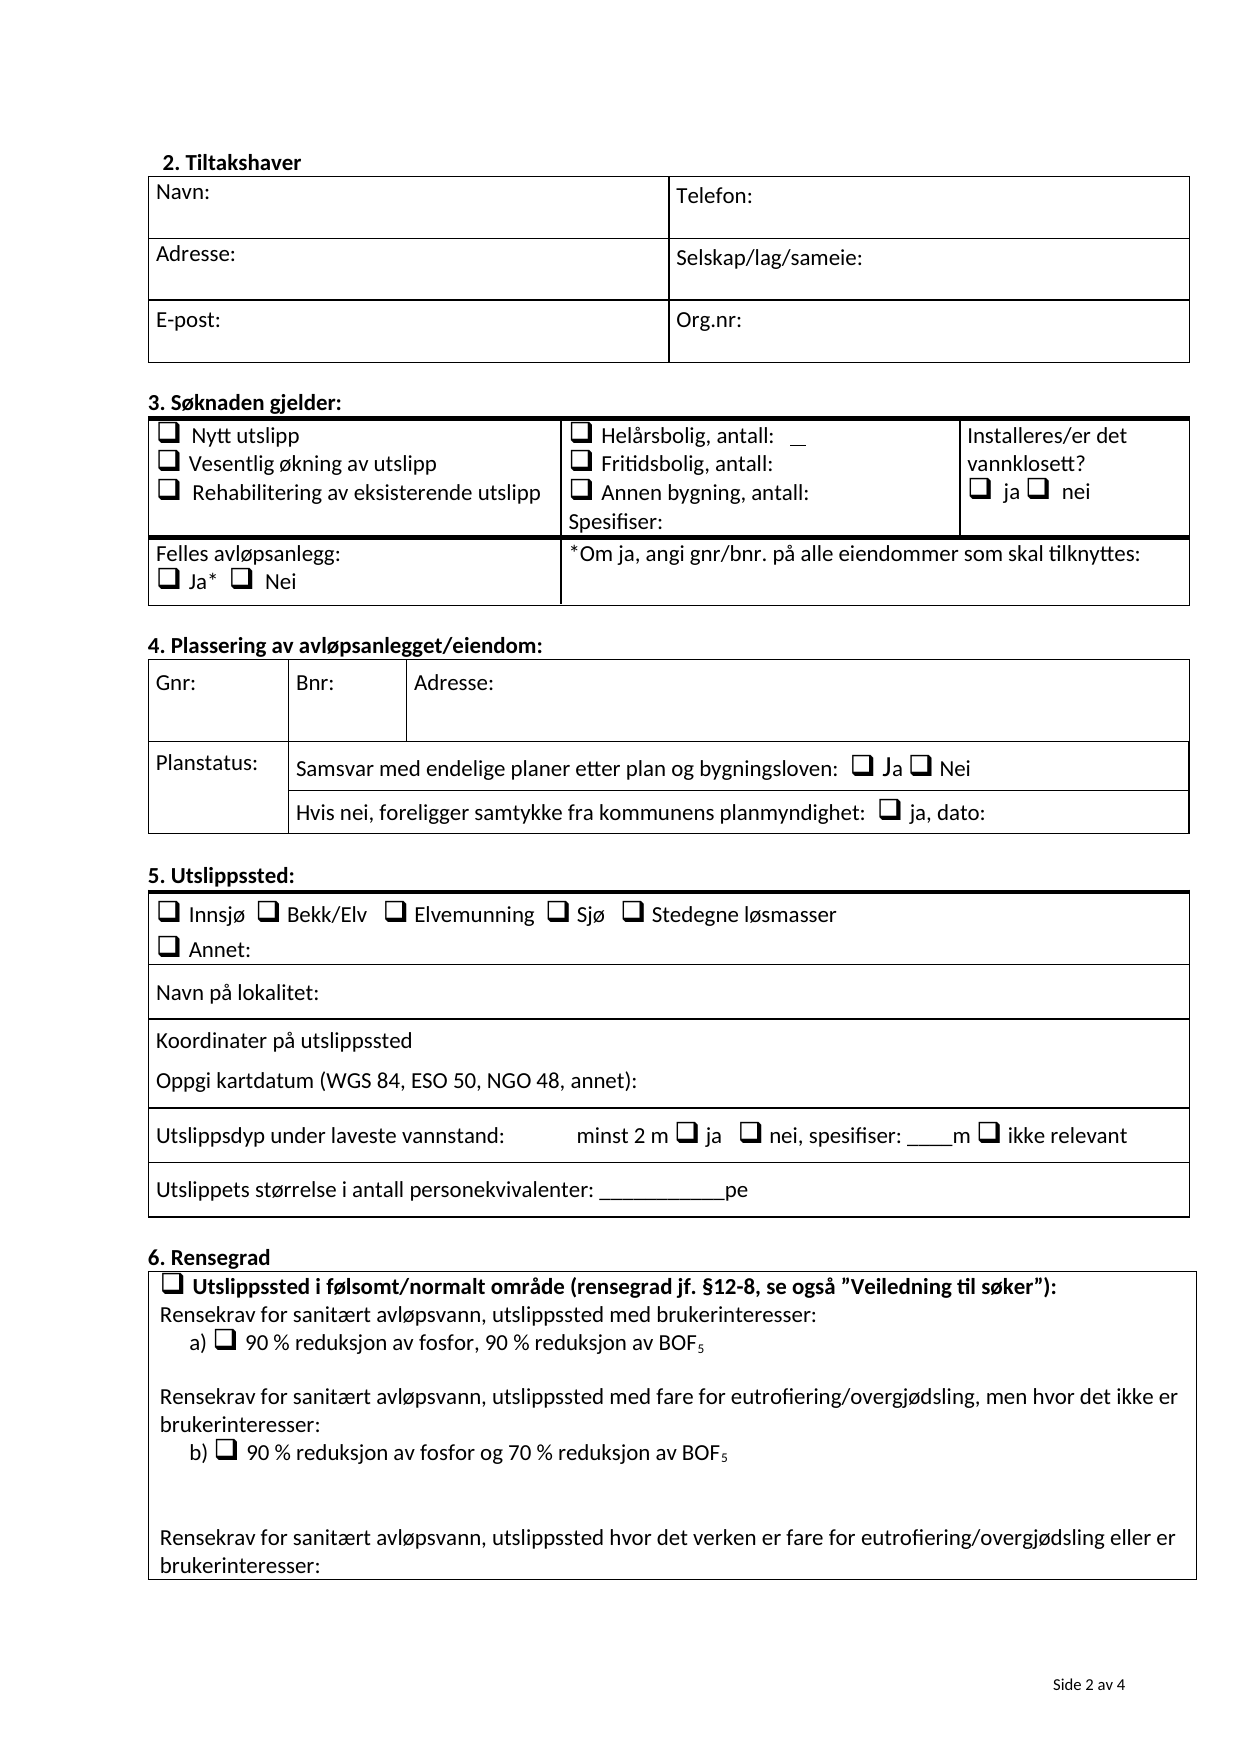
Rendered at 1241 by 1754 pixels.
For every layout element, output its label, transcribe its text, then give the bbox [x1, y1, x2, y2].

table_header Adresse: [407, 660, 1189, 741]
table_header Bnr: [289, 660, 406, 741]
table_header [149, 1272, 1196, 1579]
table_cell Hvis nei, foreligger samtykke fra kommunens planmyndighet: ja, dato: [289, 791, 1188, 832]
table_header Installeres/er det vannklosett? ja nei [961, 421, 1189, 535]
table_cell minst 2 m ja nei, spesifiser: ____m ikke relevant [569, 1109, 1189, 1162]
table_header Nytt utslipp Vesentlig økning av utslipp Rehabilitering av eksisterende utslipp [149, 421, 560, 535]
table_cell *Om ja, angi gnr/bnr. på alle eiendommer som skal tilknyttes: [562, 540, 1189, 604]
text 4. Plassering av avløpsanlegget/eiendom: [148, 631, 1125, 659]
text 5. Utslippssted: [148, 862, 1125, 889]
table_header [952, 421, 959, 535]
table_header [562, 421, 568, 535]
table_header Gnr: [149, 660, 288, 741]
table_cell Felles avløpsanlegg: Ja* Nei [149, 540, 560, 604]
table_cell E-post: [149, 301, 668, 362]
text 3. Søknaden gjelder: [148, 388, 1125, 416]
table_cell Adresse: [149, 239, 668, 299]
text 6. Rensegrad [148, 1243, 1125, 1271]
table_header Telefon: [670, 177, 1189, 237]
table_header Innsjø Bekk/Elv Elvemunning Sjø Stedegne løsmasser Annet: [149, 894, 1189, 964]
table_cell Utslippsdyp under laveste vannstand: [149, 1109, 569, 1162]
table_cell Samsvar med endelige planer etter plan og bygningsloven: Ja Nei [289, 742, 1188, 790]
table_cell Planstatus: [149, 742, 288, 832]
table_cell Koordinater på utslippssted Oppgi kartdatum (WGS 84, ESO 50, NGO 48, annet): [149, 1020, 1189, 1107]
table_cell Selskap/lag/sameie: [670, 239, 1189, 299]
table_cell Org.nr: [670, 301, 1189, 362]
text 2. Tiltakshaver [162, 148, 1214, 176]
table_cell Navn på lokalitet: [149, 965, 1189, 1018]
table_header Navn: [149, 177, 668, 237]
table_cell Utslippets størrelse i antall personekvivalenter: ___________pe [149, 1163, 1189, 1216]
